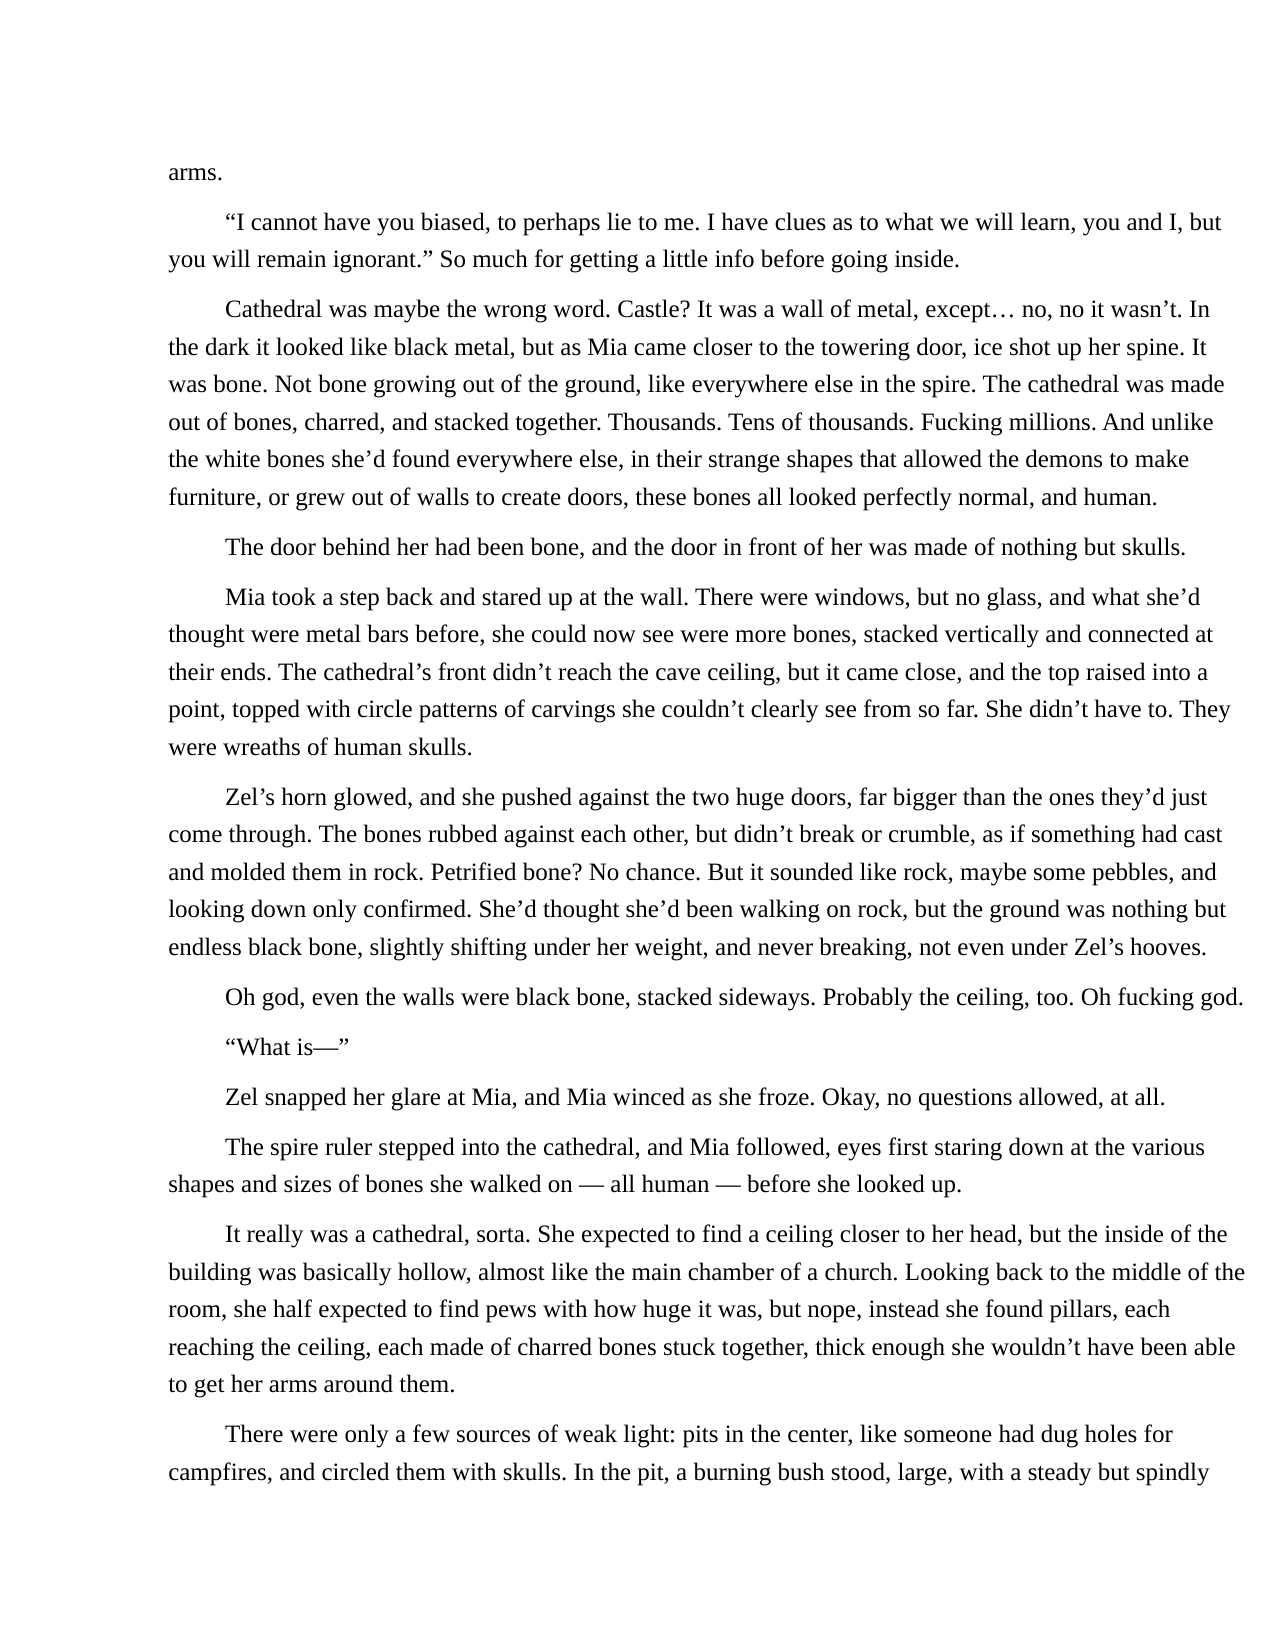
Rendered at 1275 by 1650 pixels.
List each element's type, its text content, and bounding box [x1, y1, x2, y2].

text “I cannot have you biased, to perhaps lie to me. I have clues as to what we will learn, you and I, but you will remain ignorant.” So much for getting a little info before going inside. [168, 200, 1246, 275]
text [168, 1412, 1246, 1487]
text Oh god, even the walls were black bone, stacked sideways. Probably the ceiling, too. Oh fucking god. [168, 975, 1246, 1012]
text The spire ruler stepped into the cathedral, and Mia followed, eyes first staring down at the various shapes and sizes of bones she walked on — all human — before she looked up. [168, 1125, 1246, 1200]
text “What is—” [168, 1025, 1246, 1062]
text Zel snapped her glare at Mia, and Mia winced as she froze. Okay, no questions allowed, at all. [168, 1075, 1246, 1112]
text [168, 150, 1246, 187]
text The door behind her had been bone, and the door in front of her was made of nothing but skulls. [168, 525, 1246, 562]
text It really was a cathedral, sorta. She expected to find a ceiling closer to her head, but the inside of the building was basically hollow, almost like the main chamber of a church. Looking back to the middle of the room, she half expected to find pews with how huge it was, but nope, instead she found pillars, each reaching the ceiling, each made of charred bones stuck together, thick enough she wouldn’t have been able to get her arms around them. [168, 1212, 1246, 1400]
text Cathedral was maybe the wrong word. Castle? It was a wall of metal, except… no, no it wasn’t. In the dark it looked like black metal, but as Mia came closer to the towering door, ice shot up her spine. It was bone. Not bone growing out of the ground, like everywhere else in the spire. The cathedral was made out of bones, charred, and stacked together. Thousands. Tens of thousands. Fucking millions. And unlike the white bones she’d found everywhere else, in their strange shapes that allowed the demons to make furniture, or grew out of walls to create doors, these bones all looked perfectly normal, and human. [168, 287, 1246, 512]
text Zel’s horn glowed, and she pushed against the two huge doors, far bigger than the ones they’d just come through. The bones rubbed against each other, but didn’t break or crumble, as if something had cast and molded them in rock. Petrified bone? No chance. But it sounded like rock, maybe some pebbles, and looking down only confirmed. She’d thought she’d been walking on rock, but the ground was nothing but endless black bone, slightly shifting under her weight, and never breaking, not even under Zel’s hooves. [168, 775, 1246, 962]
text Mia took a step back and stared up at the wall. There were windows, but no glass, and what she’d thought were metal bars before, she could now see were more bones, stacked vertically and connected at their ends. The cathedral’s front didn’t reach the cave ceiling, but it came close, and the top raised into a point, topped with circle patterns of carvings she couldn’t clearly see from so far. She didn’t have to. They were wreaths of human skulls. [168, 575, 1246, 762]
